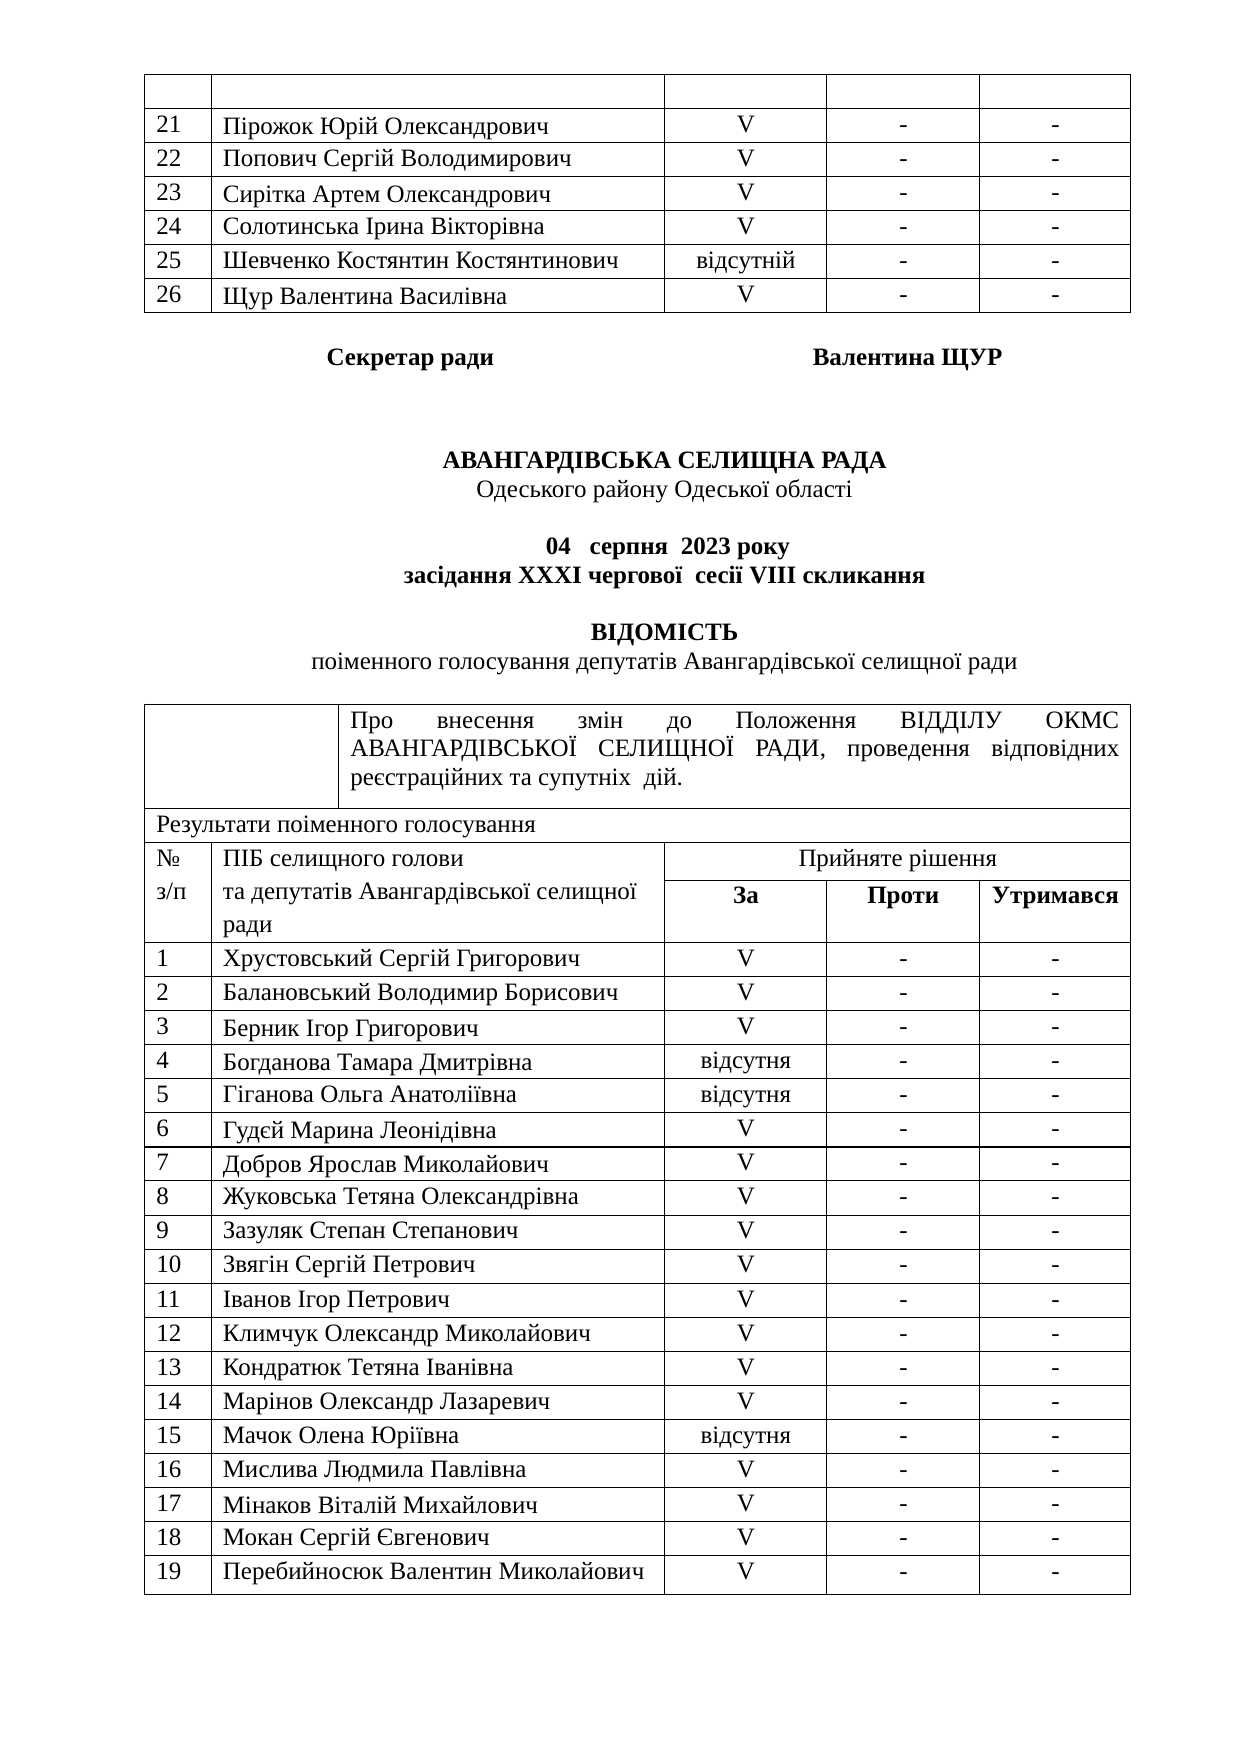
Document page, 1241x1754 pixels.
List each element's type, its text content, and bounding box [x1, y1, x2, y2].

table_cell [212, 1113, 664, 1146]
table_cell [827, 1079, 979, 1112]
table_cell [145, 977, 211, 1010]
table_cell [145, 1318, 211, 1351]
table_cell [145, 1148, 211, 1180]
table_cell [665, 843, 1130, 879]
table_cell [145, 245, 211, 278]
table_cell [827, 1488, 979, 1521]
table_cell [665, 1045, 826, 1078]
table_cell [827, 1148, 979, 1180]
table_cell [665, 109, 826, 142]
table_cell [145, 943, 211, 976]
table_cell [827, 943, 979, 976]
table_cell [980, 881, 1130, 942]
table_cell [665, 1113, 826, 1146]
text АВАНГАРДІВСЬКА СЕЛИЩНА РАДА [148, 445, 1181, 474]
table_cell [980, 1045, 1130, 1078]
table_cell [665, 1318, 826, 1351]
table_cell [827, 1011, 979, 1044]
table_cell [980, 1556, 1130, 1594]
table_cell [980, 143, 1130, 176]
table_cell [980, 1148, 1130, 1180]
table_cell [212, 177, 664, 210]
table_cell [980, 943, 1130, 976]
text засідання ХХХІ чергової сесії VІІІ скликання [148, 560, 1181, 589]
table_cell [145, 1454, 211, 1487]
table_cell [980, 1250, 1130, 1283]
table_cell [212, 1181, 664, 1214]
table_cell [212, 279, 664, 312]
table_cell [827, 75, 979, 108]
text 04 серпня 2023 року [148, 531, 1181, 560]
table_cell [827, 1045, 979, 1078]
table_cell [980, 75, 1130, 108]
text поіменного голосування депутатів Авангардівської селищної ради [148, 646, 1181, 675]
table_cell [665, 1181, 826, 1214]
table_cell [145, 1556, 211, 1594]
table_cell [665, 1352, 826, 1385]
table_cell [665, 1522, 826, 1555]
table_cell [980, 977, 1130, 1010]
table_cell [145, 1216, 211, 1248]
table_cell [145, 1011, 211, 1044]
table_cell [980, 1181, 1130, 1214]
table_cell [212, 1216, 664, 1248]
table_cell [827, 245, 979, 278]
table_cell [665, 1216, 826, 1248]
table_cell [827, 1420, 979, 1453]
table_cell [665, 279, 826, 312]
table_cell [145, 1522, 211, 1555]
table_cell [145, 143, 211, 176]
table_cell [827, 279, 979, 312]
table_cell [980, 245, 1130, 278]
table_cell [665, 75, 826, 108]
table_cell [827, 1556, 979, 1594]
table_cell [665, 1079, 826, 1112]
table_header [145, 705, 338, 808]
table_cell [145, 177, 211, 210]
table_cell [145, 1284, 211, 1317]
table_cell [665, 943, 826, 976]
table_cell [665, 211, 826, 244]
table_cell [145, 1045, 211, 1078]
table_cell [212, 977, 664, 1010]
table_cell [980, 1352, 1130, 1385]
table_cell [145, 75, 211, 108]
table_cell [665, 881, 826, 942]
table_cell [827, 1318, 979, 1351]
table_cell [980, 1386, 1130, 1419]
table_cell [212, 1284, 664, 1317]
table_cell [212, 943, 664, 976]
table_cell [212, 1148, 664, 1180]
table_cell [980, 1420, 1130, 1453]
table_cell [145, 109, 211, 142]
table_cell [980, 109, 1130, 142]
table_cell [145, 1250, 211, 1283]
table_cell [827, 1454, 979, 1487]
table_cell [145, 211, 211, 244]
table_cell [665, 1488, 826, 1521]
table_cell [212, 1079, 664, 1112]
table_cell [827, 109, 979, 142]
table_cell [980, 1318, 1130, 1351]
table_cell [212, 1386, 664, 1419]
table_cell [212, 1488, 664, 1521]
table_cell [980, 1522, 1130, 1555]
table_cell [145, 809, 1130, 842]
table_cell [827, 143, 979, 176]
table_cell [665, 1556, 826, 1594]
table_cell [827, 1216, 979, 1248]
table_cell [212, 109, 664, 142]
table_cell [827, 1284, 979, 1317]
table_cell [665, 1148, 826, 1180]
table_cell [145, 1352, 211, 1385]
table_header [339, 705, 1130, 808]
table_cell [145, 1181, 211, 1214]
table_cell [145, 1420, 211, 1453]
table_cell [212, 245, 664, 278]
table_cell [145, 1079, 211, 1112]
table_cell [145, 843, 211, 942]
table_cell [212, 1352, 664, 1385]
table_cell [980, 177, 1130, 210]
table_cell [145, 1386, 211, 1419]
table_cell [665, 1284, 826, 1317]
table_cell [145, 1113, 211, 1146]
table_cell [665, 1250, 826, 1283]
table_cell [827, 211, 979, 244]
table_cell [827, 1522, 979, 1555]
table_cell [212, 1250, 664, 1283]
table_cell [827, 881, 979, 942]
text Секретар ради Валентина ЩУР [148, 342, 1181, 371]
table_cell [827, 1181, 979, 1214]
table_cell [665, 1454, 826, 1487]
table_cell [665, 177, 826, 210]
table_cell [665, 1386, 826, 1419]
text Одеського району Одеської області [148, 474, 1181, 502]
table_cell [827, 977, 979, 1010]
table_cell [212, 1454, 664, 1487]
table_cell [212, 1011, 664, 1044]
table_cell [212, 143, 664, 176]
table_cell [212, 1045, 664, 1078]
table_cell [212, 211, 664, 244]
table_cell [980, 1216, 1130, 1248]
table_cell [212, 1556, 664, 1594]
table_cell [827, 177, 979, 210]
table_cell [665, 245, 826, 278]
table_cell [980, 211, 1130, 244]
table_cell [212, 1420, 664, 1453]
text ВІДОМІСТЬ [148, 617, 1181, 646]
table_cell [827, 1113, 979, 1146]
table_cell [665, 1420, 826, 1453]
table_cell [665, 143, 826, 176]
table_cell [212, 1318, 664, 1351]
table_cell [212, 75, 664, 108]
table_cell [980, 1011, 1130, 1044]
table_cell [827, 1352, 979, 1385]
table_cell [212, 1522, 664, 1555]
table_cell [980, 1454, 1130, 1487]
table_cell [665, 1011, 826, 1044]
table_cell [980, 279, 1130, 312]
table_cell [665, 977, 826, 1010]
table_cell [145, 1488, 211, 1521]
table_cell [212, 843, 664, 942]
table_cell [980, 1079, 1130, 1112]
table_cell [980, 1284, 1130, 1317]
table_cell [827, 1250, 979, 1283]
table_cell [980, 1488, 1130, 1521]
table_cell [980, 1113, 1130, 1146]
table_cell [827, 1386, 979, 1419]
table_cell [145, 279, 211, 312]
